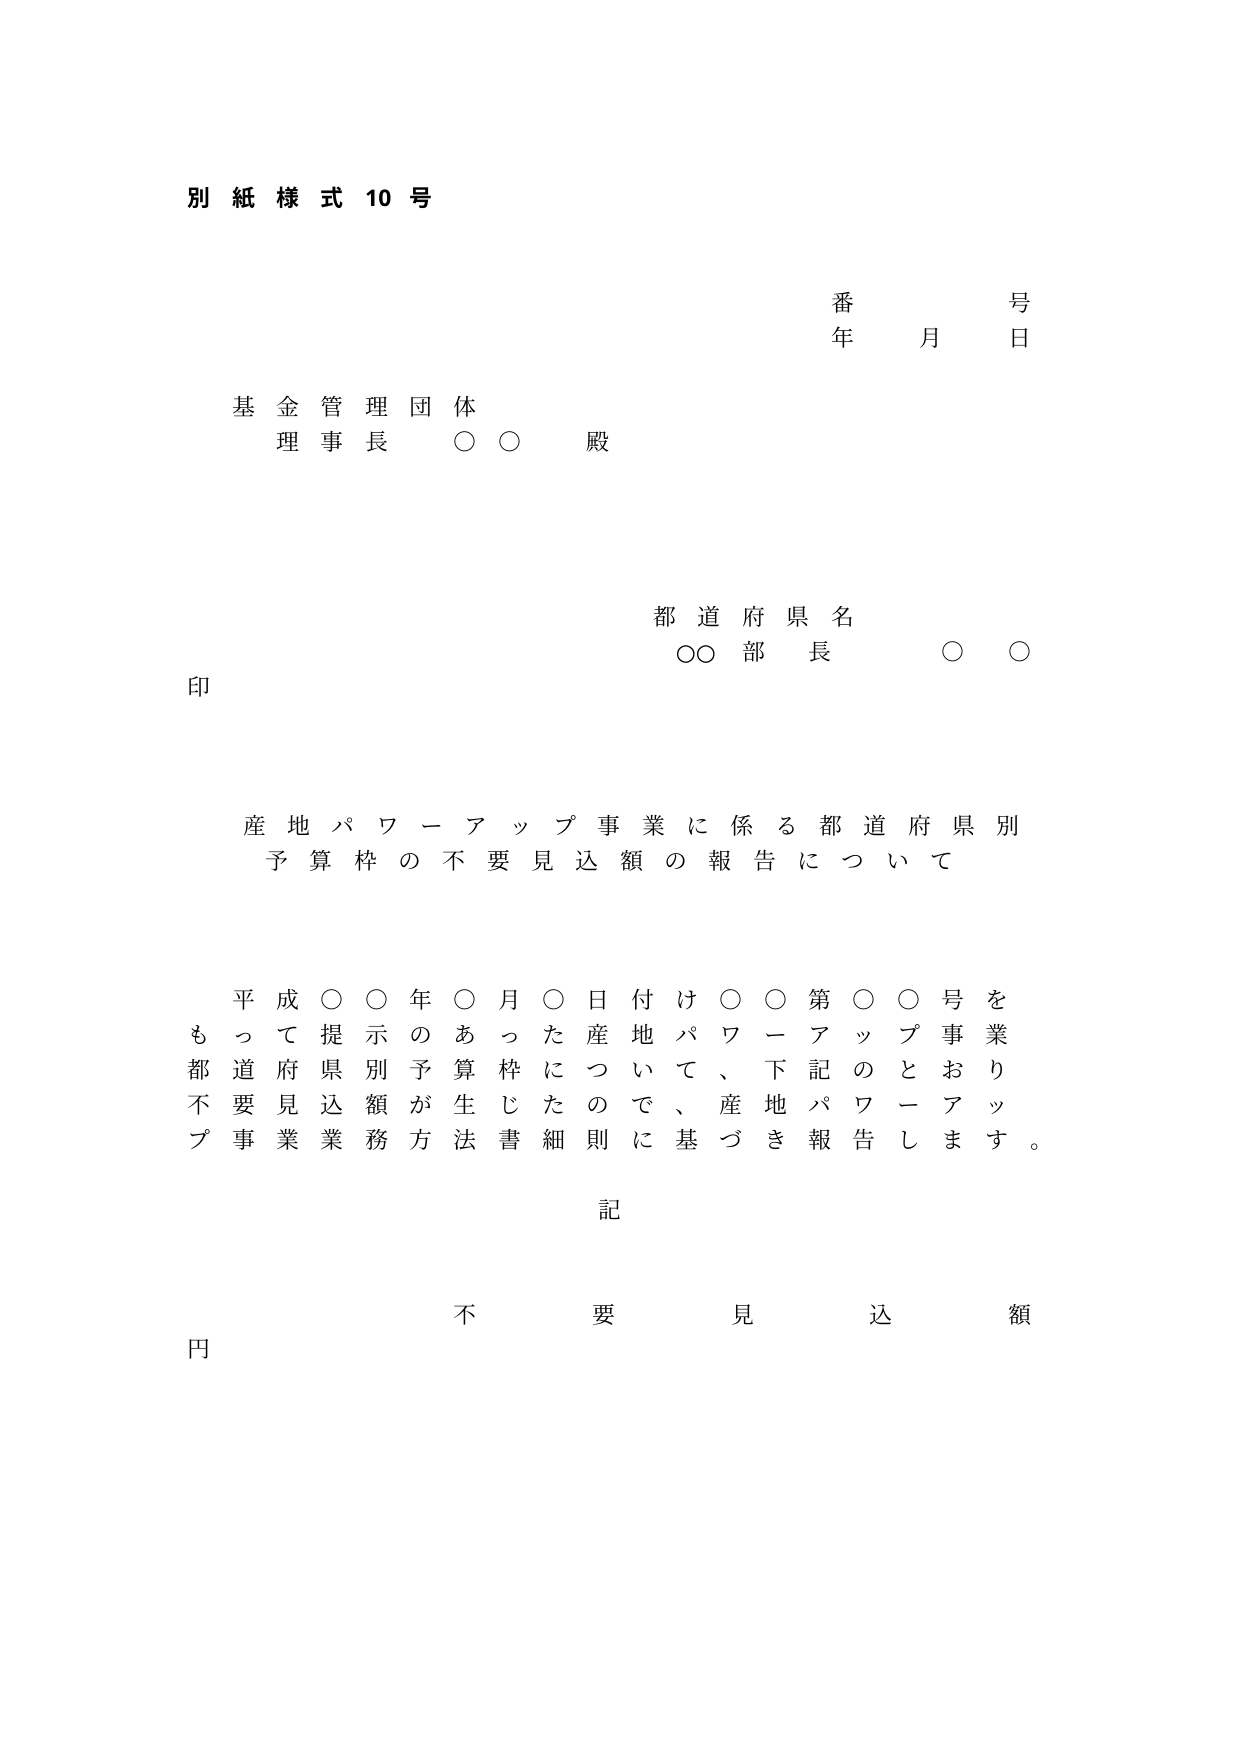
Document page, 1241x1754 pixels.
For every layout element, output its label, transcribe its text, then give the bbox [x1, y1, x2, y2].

text 産地パワーアップ事業に係る都道府県別予算枠の不要見込額の報告について [187, 807, 1053, 877]
text 記 [187, 1191, 1053, 1226]
text ○○部長 ○○ 印 [173, 633, 1053, 702]
text 不要見込額 円 [187, 1296, 1053, 1366]
text 平成○○年○月○日付け○○第○○号をもって提示のあった産地パワーアップ事業都道府県別予算枠について、下記のとおり不要見込額が生じたので、産地パワーアップ事業業務方法書細則に基づき報告します。 [187, 982, 1053, 1156]
text 基金管理団体 [187, 388, 1053, 423]
text 年 月 日 [187, 319, 1053, 353]
text 都道府県名 [187, 598, 1053, 633]
text 理事長 ○○ 殿 [187, 423, 1053, 458]
text 別紙様式10号 [187, 179, 1053, 214]
text 番 号 [187, 284, 1053, 319]
